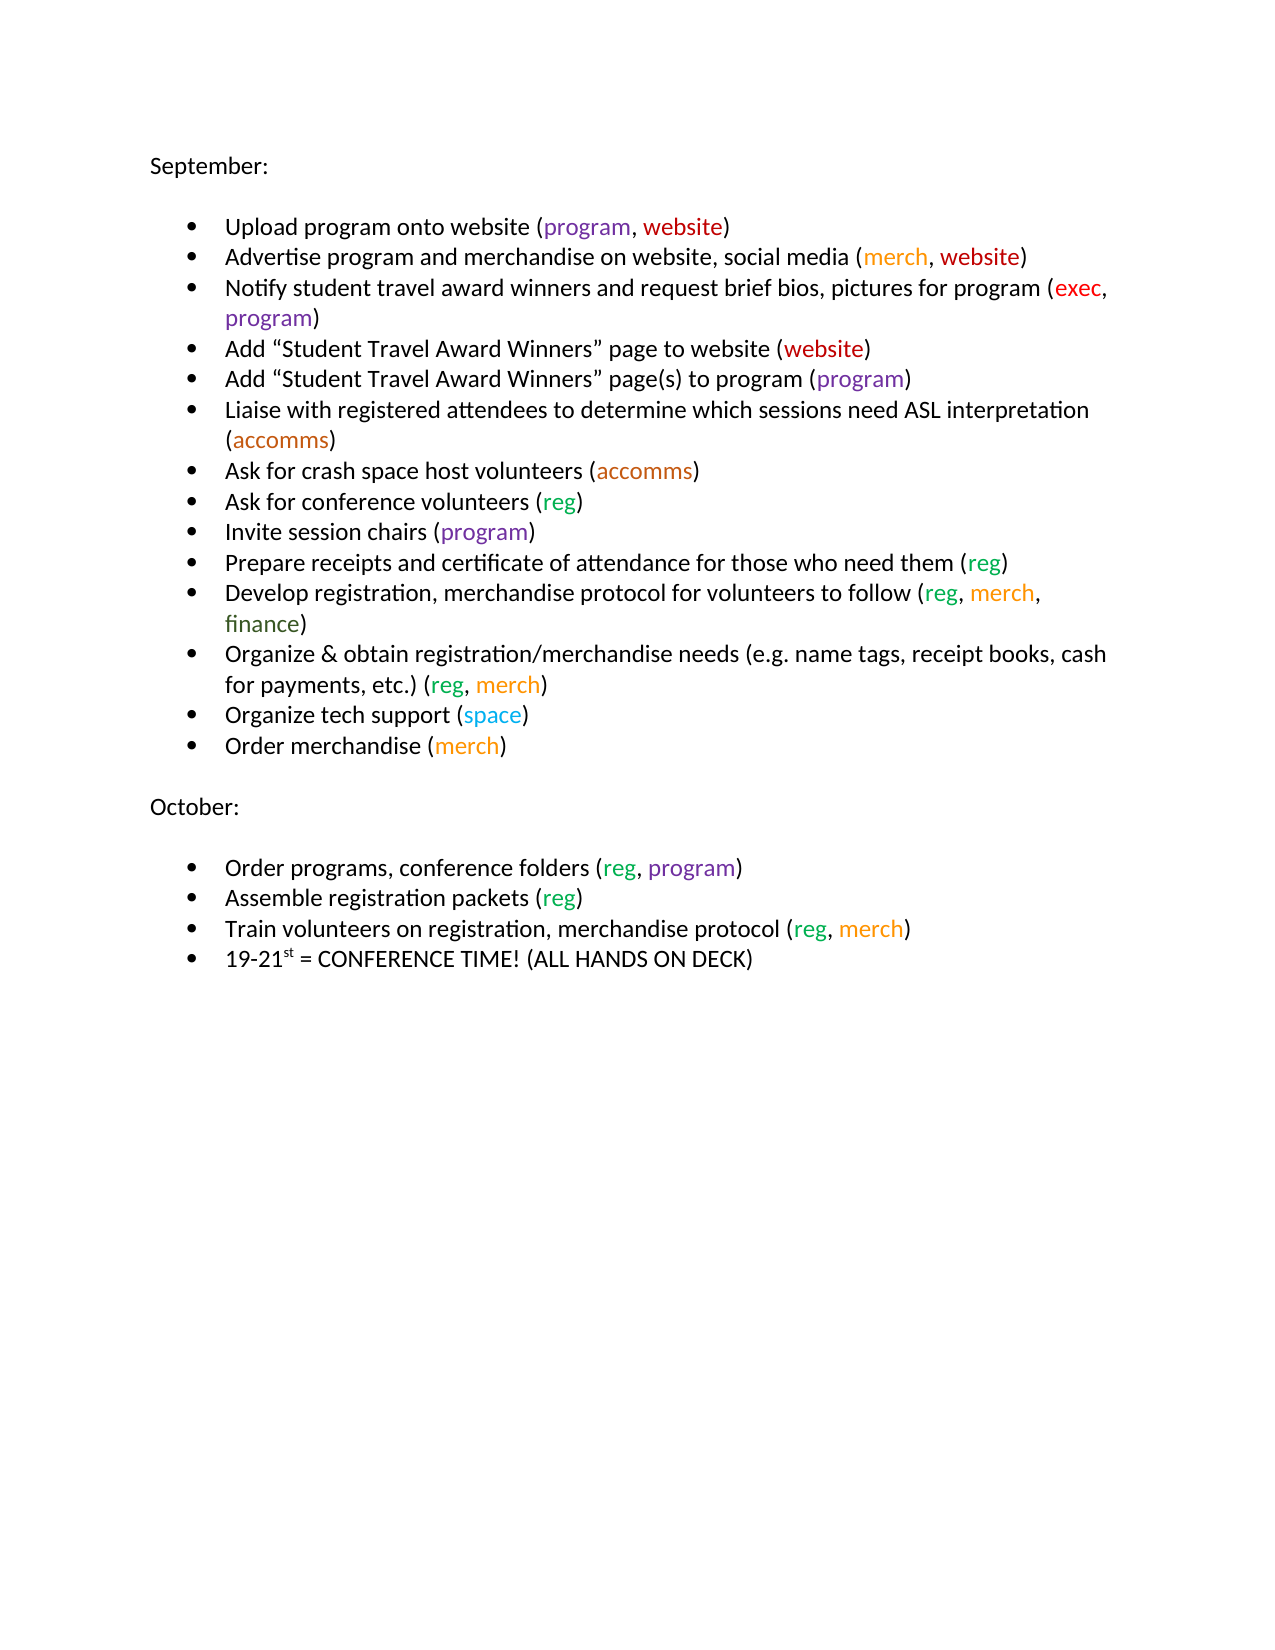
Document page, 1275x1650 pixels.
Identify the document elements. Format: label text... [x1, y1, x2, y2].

list Upload program onto website (program, website) [187, 211, 1125, 242]
list Order programs, conference folders (reg, program) [187, 852, 1125, 882]
text October: [150, 791, 1125, 821]
list Prepare receipts and certificate of attendance for those who need them (reg) [187, 547, 1125, 577]
list Ask for crash space host volunteers (accomms) [187, 455, 1125, 486]
list 19-21st = CONFERENCE TIME! (ALL HANDS ON DECK) [187, 943, 1125, 974]
list Organize tech support (space) [187, 699, 1125, 730]
list Order merchandise (merch) [187, 730, 1125, 760]
list Add “Student Travel Award Winners” page to website (website) [187, 333, 1125, 364]
list Assemble registration packets (reg) [187, 882, 1125, 913]
list Develop registration, merchandise protocol for volunteers to follow (reg, merch, finance) [187, 577, 1125, 638]
list Add “Student Travel Award Winners” page(s) to program (program) [187, 364, 1125, 394]
list Advertise program and merchandise on website, social media (merch, website) [187, 242, 1125, 272]
list Ask for conference volunteers (reg) [187, 486, 1125, 516]
list Train volunteers on registration, merchandise protocol (reg, merch) [187, 913, 1125, 943]
text September: [150, 150, 1125, 181]
list Invite session chairs (program) [187, 516, 1125, 547]
list Notify student travel award winners and request brief bios, pictures for program (exec, program) [187, 272, 1125, 333]
list Organize & obtain registration/merchandise needs (e.g. name tags, receipt books, cash for payments, etc.) (reg, merch) [187, 638, 1125, 699]
list Liaise with registered attendees to determine which sessions need ASL interpretation (accomms) [187, 394, 1125, 455]
